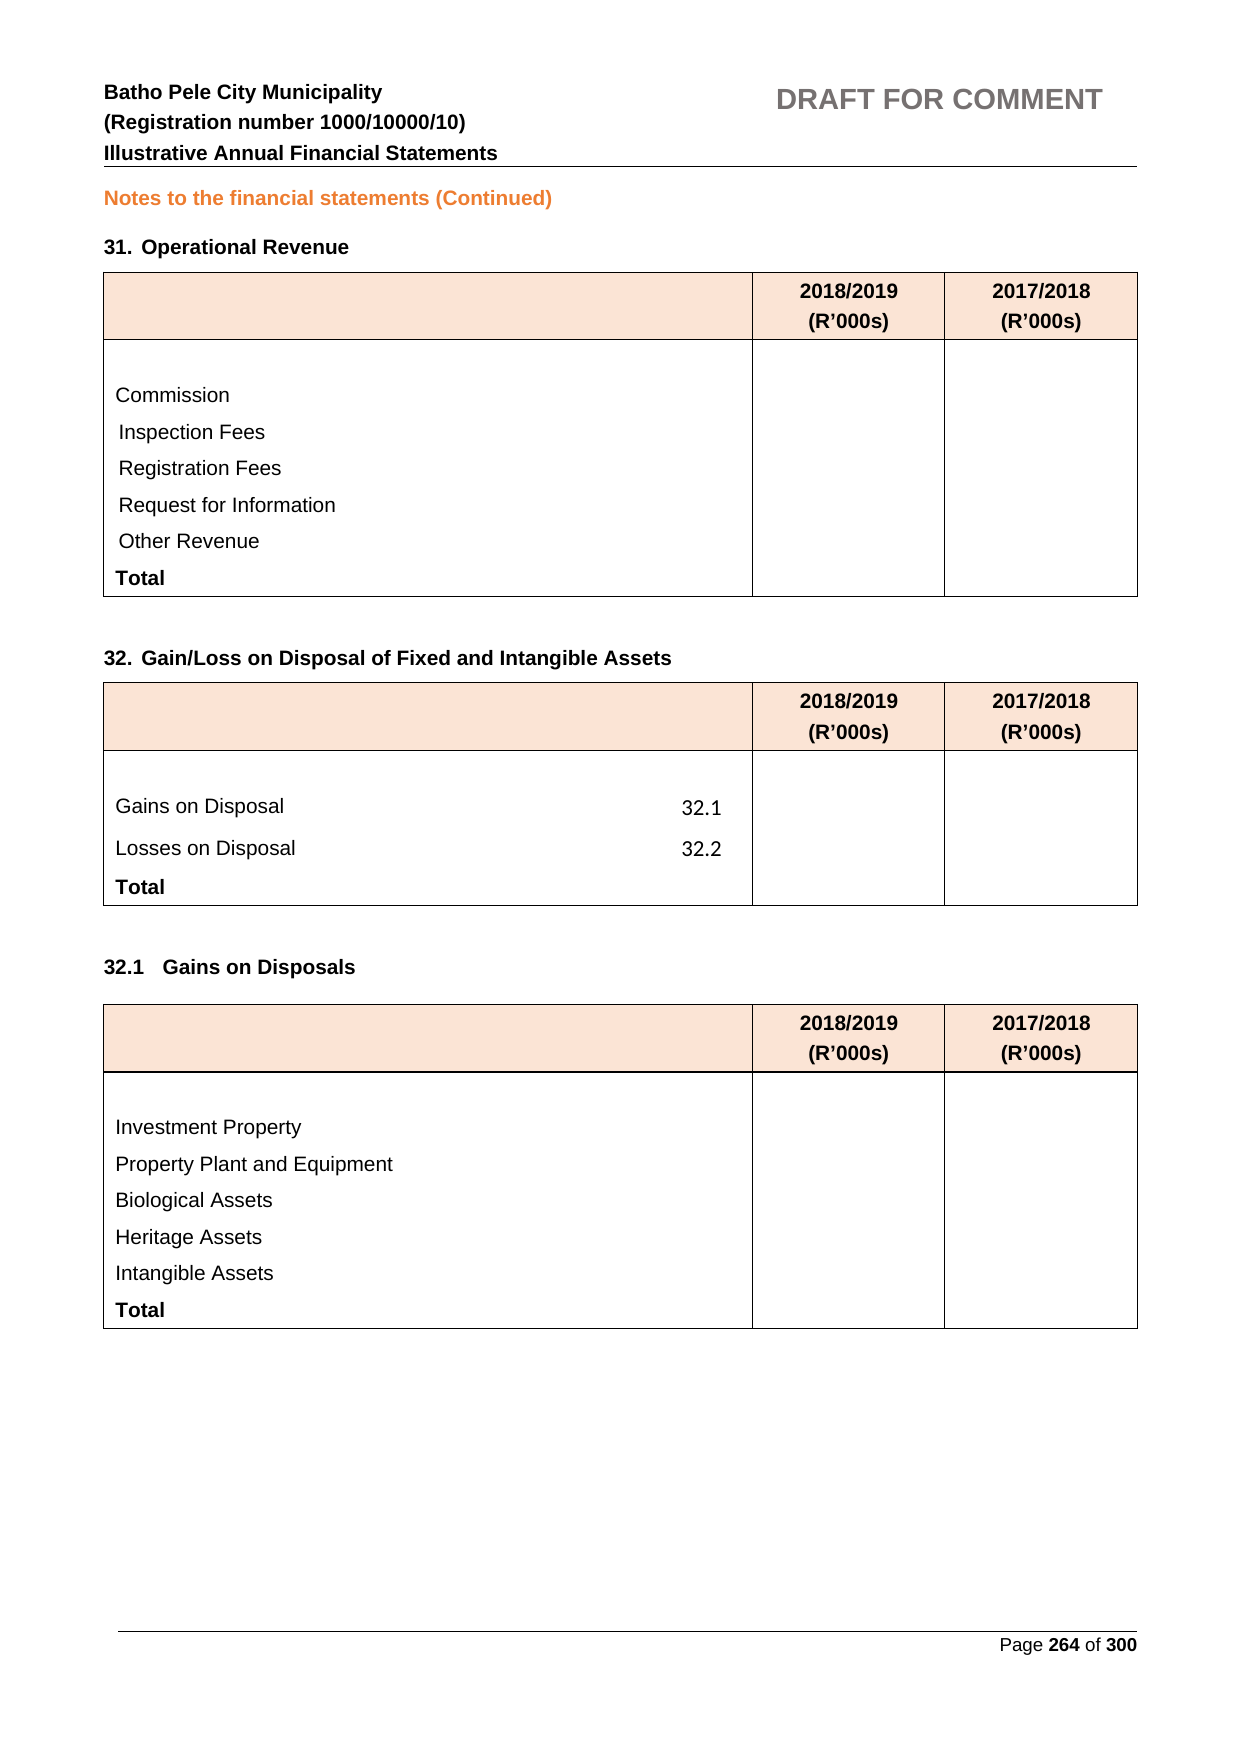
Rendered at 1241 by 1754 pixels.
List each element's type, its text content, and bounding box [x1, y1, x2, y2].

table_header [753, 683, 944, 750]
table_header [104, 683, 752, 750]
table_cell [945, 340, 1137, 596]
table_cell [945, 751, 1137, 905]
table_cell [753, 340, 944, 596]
subtitle Gain/Loss on Disposal of Fixed and Intangible Assets [103, 646, 1137, 669]
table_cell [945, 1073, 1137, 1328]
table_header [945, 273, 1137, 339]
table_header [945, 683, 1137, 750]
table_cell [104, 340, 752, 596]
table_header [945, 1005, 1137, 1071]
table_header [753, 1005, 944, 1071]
subtitle Operational Revenue [103, 235, 1137, 259]
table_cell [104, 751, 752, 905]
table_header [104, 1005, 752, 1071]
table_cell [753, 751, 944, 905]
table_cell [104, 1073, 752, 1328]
text Notes to the financial statements (Continued) [103, 186, 1137, 210]
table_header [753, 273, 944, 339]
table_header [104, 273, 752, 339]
list Gains on Disposals [103, 955, 1137, 979]
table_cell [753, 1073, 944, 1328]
